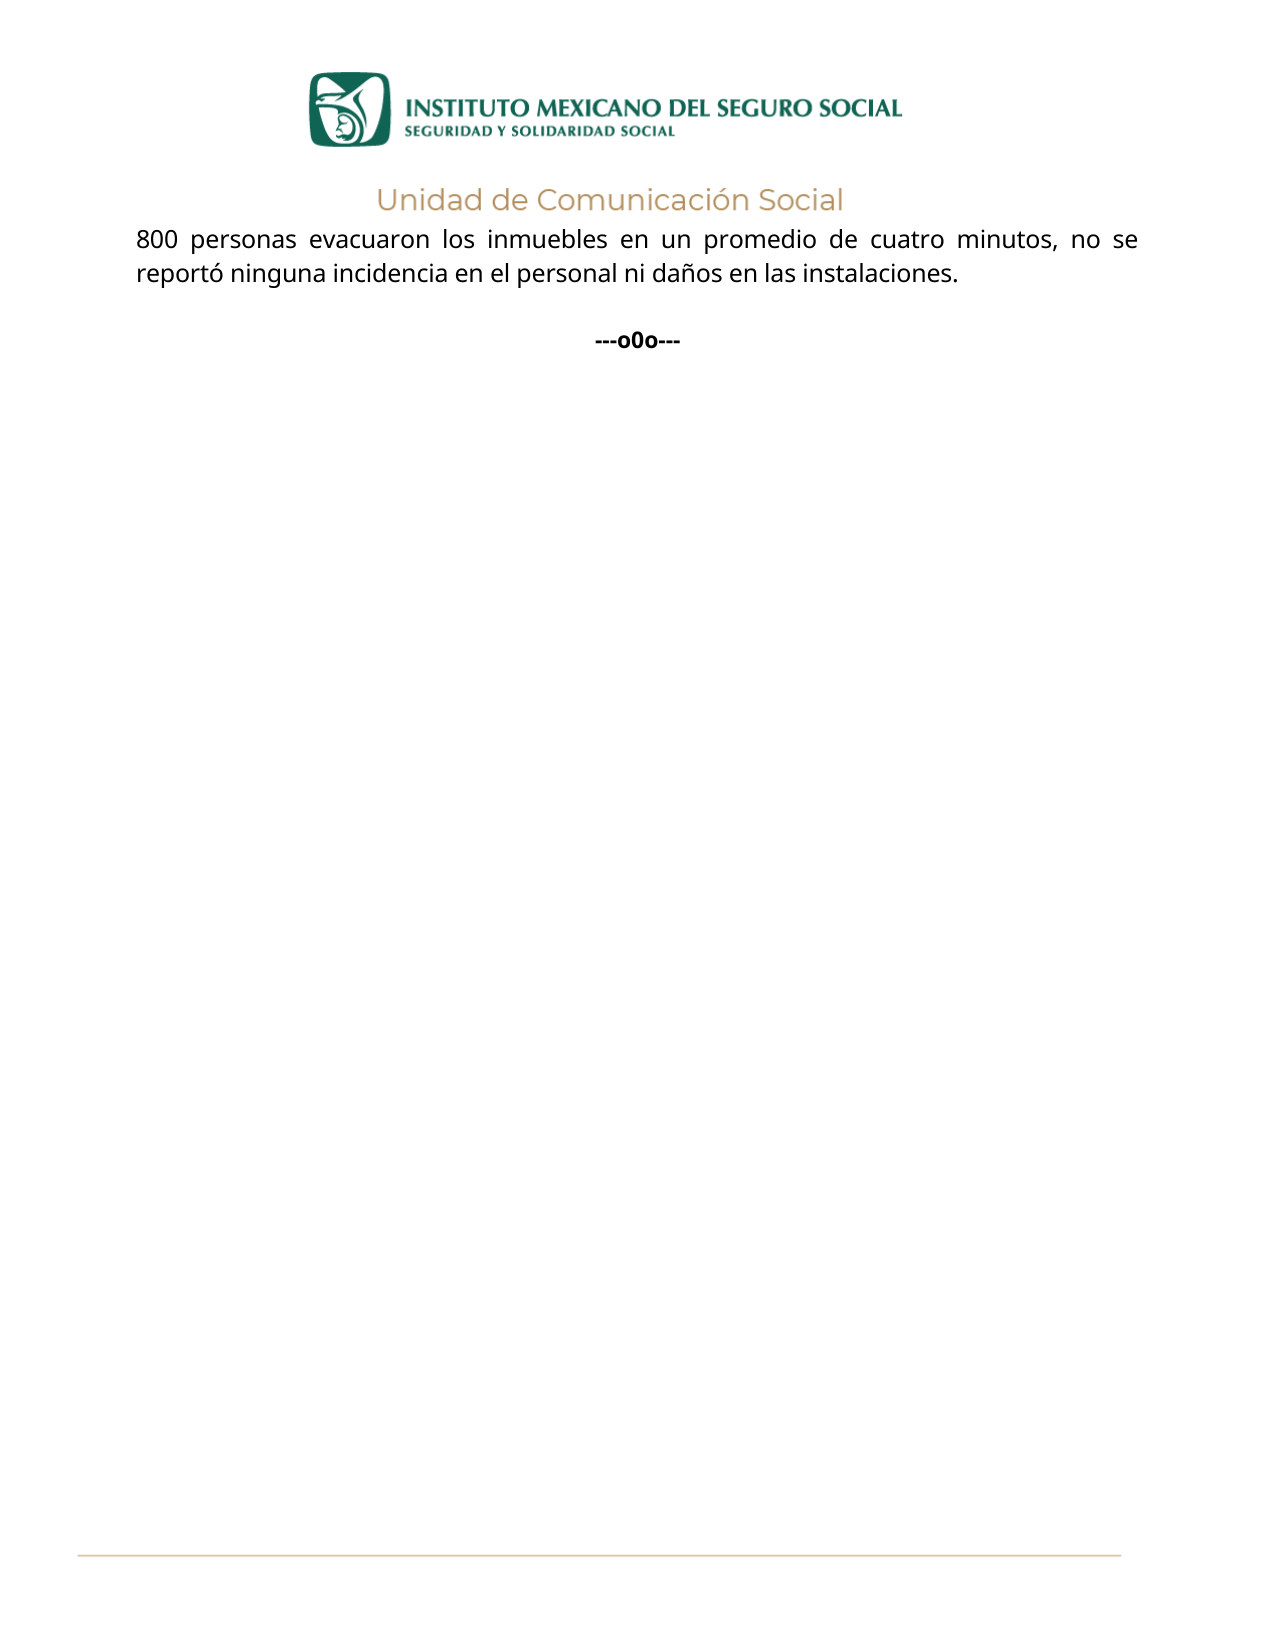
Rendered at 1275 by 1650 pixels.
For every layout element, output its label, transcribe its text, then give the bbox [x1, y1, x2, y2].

picture [0, 1518, 1240, 1650]
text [136, 222, 1139, 290]
text ---o0o--- [136, 324, 1139, 355]
picture [0, 0, 1242, 290]
